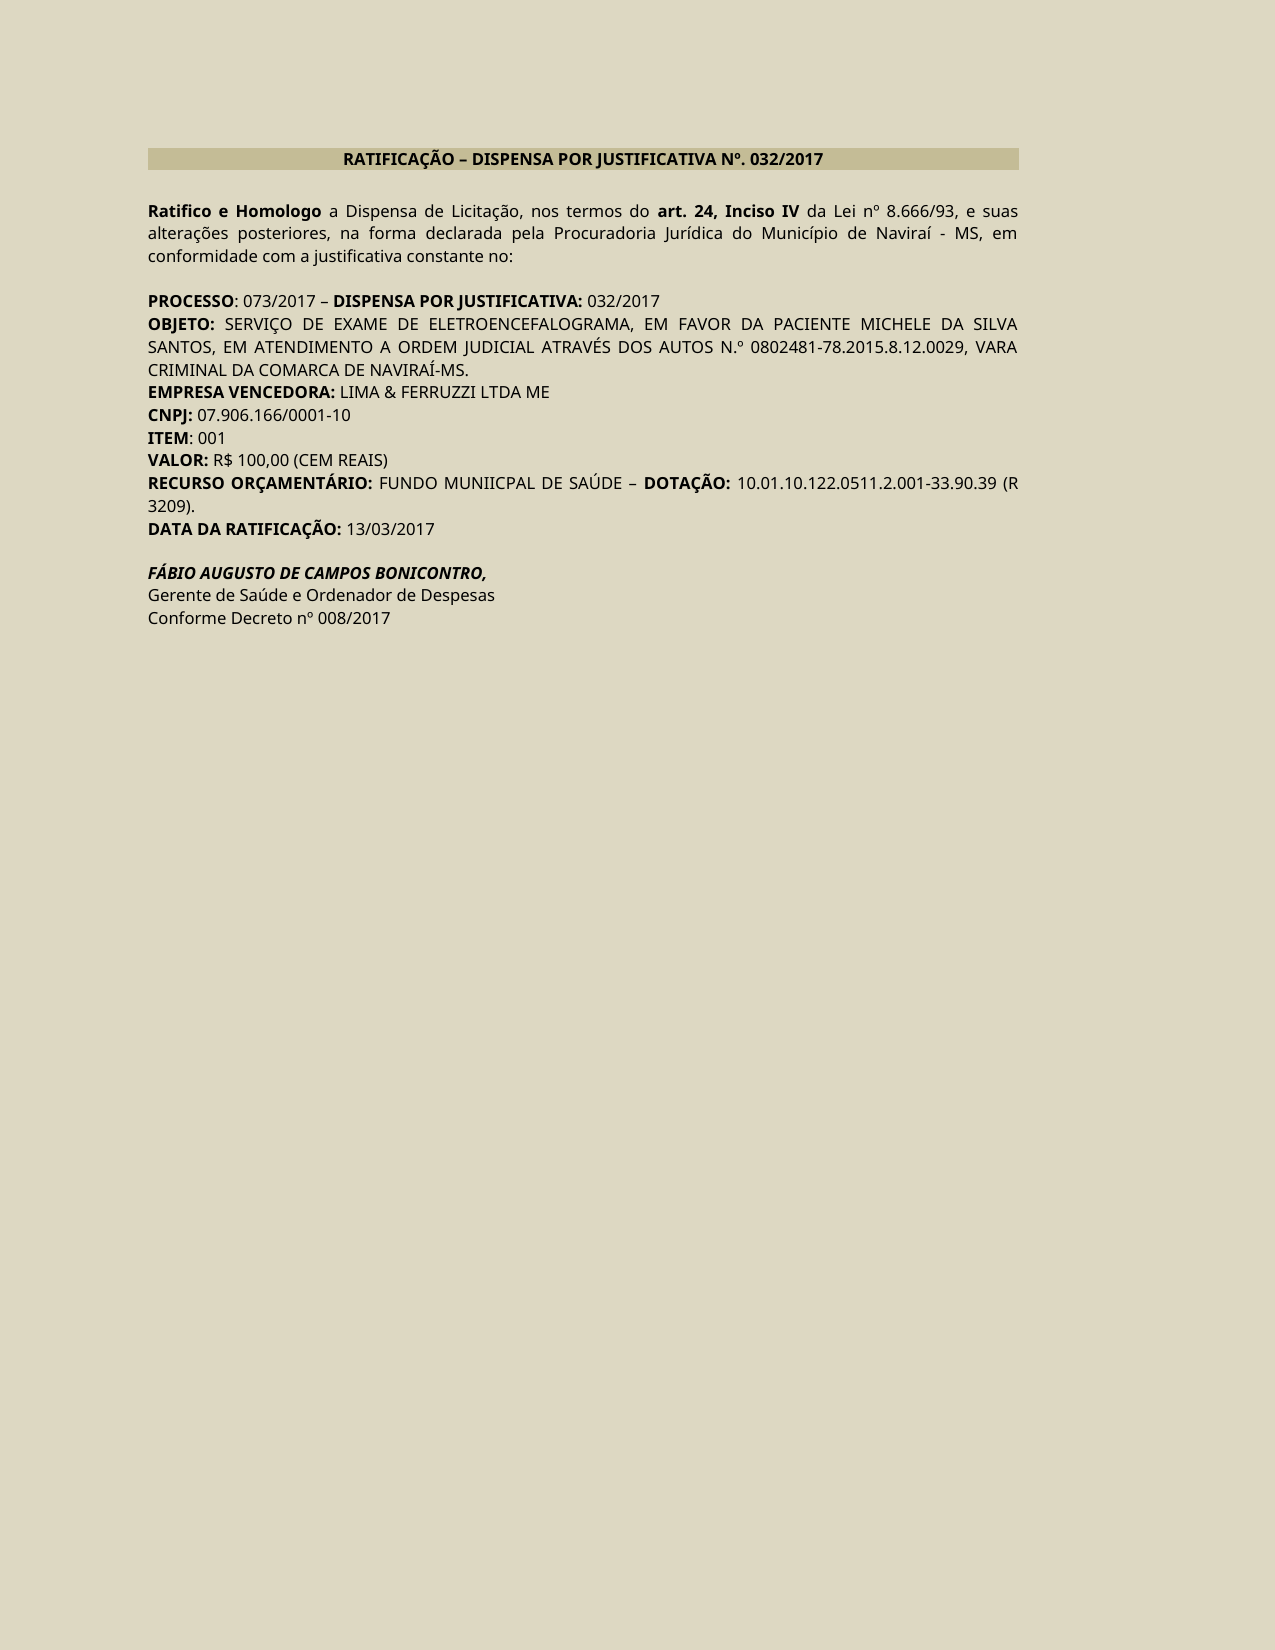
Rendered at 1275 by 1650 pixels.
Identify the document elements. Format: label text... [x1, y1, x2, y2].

text DATA DA RATIFICAÇÃO: 13/03/2017 [148, 517, 1019, 540]
text EMPRESA VENCEDORA: LIMA & FERRUZZI LTDA ME [148, 381, 1019, 403]
text CNPJ: 07.906.166/0001-10 [148, 403, 1019, 426]
text FÁBIO AUGUSTO DE CAMPOS BONICONTRO, [148, 561, 1019, 584]
subtitle RATIFICAÇÃO – DISPENSA POR JUSTIFICATIVA Nº. 032/2017 [148, 148, 1019, 170]
text ITEM: 001 [148, 426, 1019, 449]
text PROCESSO: 073/2017 – DISPENSA POR JUSTIFICATIVA: 032/2017 [148, 290, 1019, 313]
text Conforme Decreto nº 008/2017 [148, 607, 1019, 629]
text RECURSO ORÇAMENTÁRIO: FUNDO MUNIICPAL DE SAÚDE – DOTAÇÃO: 10.01.10.122.0511.2.001-33.90.39 (R 3209). [148, 472, 1019, 517]
text Gerente de Saúde e Ordenador de Despesas [148, 584, 1019, 607]
text Ratifico e Homologo a Dispensa de Licitação, nos termos do art. 24, Inciso IV da Lei nº 8.666/93, e suas alterações posteriores, na forma declarada pela Procuradoria Jurídica do Município de Naviraí - MS, em conformidade com a justificativa constante no: [148, 199, 1019, 267]
text OBJETO: SERVIÇO DE EXAME DE ELETROENCEFALOGRAMA, EM FAVOR DA PACIENTE MICHELE DA SILVA SANTOS, EM ATENDIMENTO A ORDEM JUDICIAL ATRAVÉS DOS AUTOS N.º 0802481-78.2015.8.12.0029, VARA CRIMINAL DA COMARCA DE NAVIRAÍ-MS. [148, 313, 1019, 381]
text VALOR: R$ 100,00 (CEM REAIS) [148, 449, 1019, 472]
